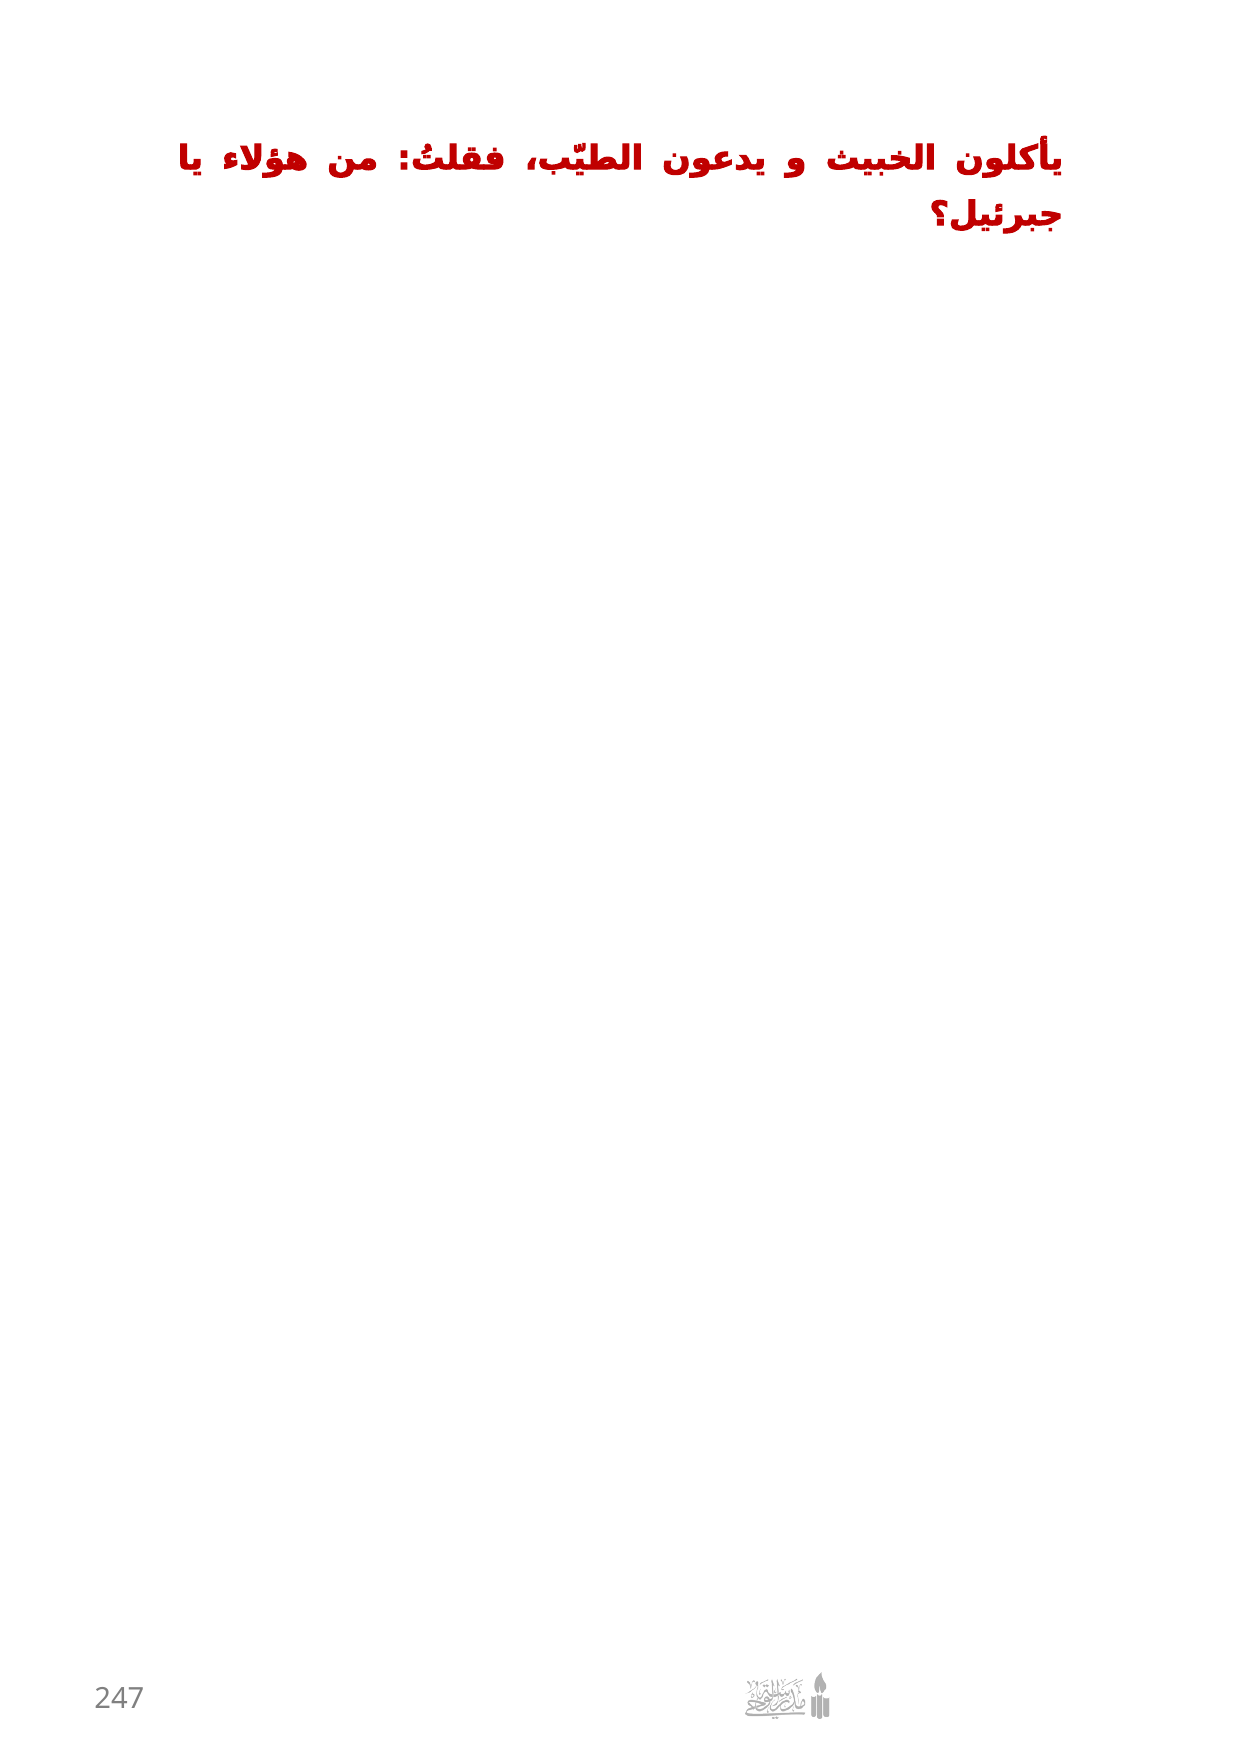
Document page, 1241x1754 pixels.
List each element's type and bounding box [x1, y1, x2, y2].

text [177, 136, 1063, 247]
picture [745, 1672, 830, 1719]
